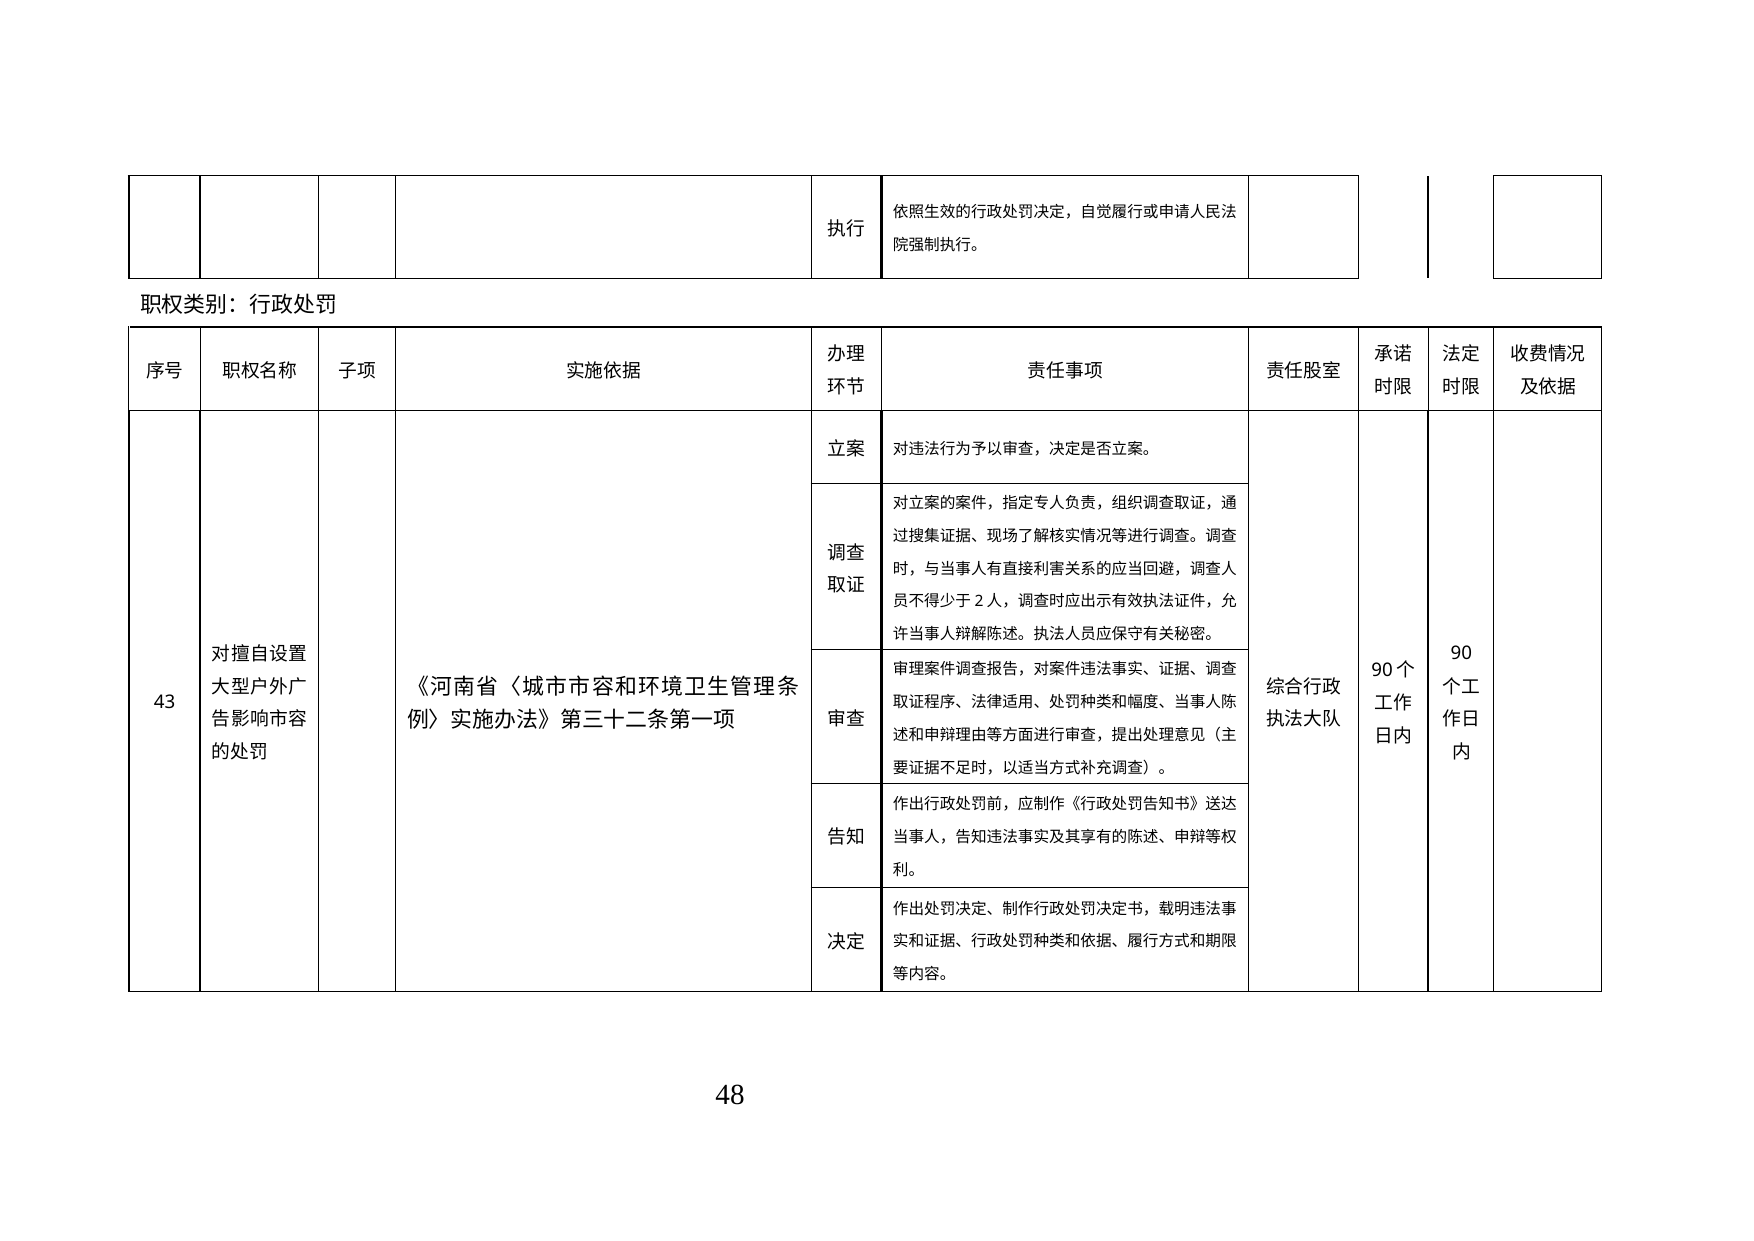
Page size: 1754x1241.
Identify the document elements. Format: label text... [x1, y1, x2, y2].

table_cell 承诺时限 [1359, 328, 1428, 410]
table_cell 决定 [812, 888, 880, 991]
table_cell 对违法行为予以审查，决定是否立案。 [883, 411, 1248, 483]
table_cell 对擅自设置大型户外广告影响市容的处罚 [201, 411, 318, 991]
table_cell 综合行政执法大队 [1249, 411, 1358, 991]
table_cell 90个工作日内 [1359, 411, 1427, 991]
table_cell 子项 [319, 328, 395, 410]
table_cell 告知 [812, 784, 880, 887]
table_cell 责任事项 [882, 328, 1248, 410]
table_cell 办理 环节 [812, 328, 881, 410]
table_cell 90个工作日内 [1429, 411, 1493, 991]
table_cell 作出行政处罚前，应制作《行政处罚告知书》送达当事人，告知违法事实及其享有的陈述、申辩等权利。 [883, 784, 1248, 887]
table_cell 序号 [129, 326, 200, 410]
table_cell 审理案件调查报告，对案件违法事实、证据、调查取证程序、法律适用、处罚种类和幅度、当事人陈述和申辩理由等方面进行审查，提出处理意见（主要证据不足时，以适当方式补充调查）。 [883, 650, 1248, 783]
table_cell 《河南省〈城市市容和环境卫生管理条例〉实施办法》第三十二条第一项 [396, 411, 811, 991]
table_cell [319, 411, 395, 991]
table_cell 收费情况及依据 [1494, 328, 1601, 410]
table_cell 调查取证 [812, 484, 880, 649]
table_cell 对立案的案件，指定专人负责，组织调查取证，通过搜集证据、现场了解核实情况等进行调查。调查时，与当事人有直接利害关系的应当回避，调查人员不得少于2人，调查时应出示有效执法证件，允许当事人辩解陈述。执法人员应保守有关秘密。 [883, 484, 1248, 649]
table_cell 立案 [812, 411, 880, 483]
table_cell [1494, 411, 1601, 991]
table_cell 作出处罚决定、制作行政处罚决定书，载明违法事实和证据、行政处罚种类和依据、履行方式和期限等内容。 [883, 888, 1248, 991]
table_cell 实施依据 [396, 328, 811, 410]
table_cell 职权类别：行政处罚 [129, 278, 1602, 326]
table_cell 职权名称 [201, 328, 318, 410]
table_cell 审查 [812, 650, 880, 783]
table_cell 执行 [812, 176, 880, 277]
table_cell 43 [130, 411, 199, 991]
table_cell 责任股室 [1249, 328, 1358, 410]
table_cell 法定时限 [1429, 328, 1493, 410]
table_cell 依照生效的行政处罚决定，自觉履行或申请人民法院强制执行。 [883, 176, 1248, 277]
